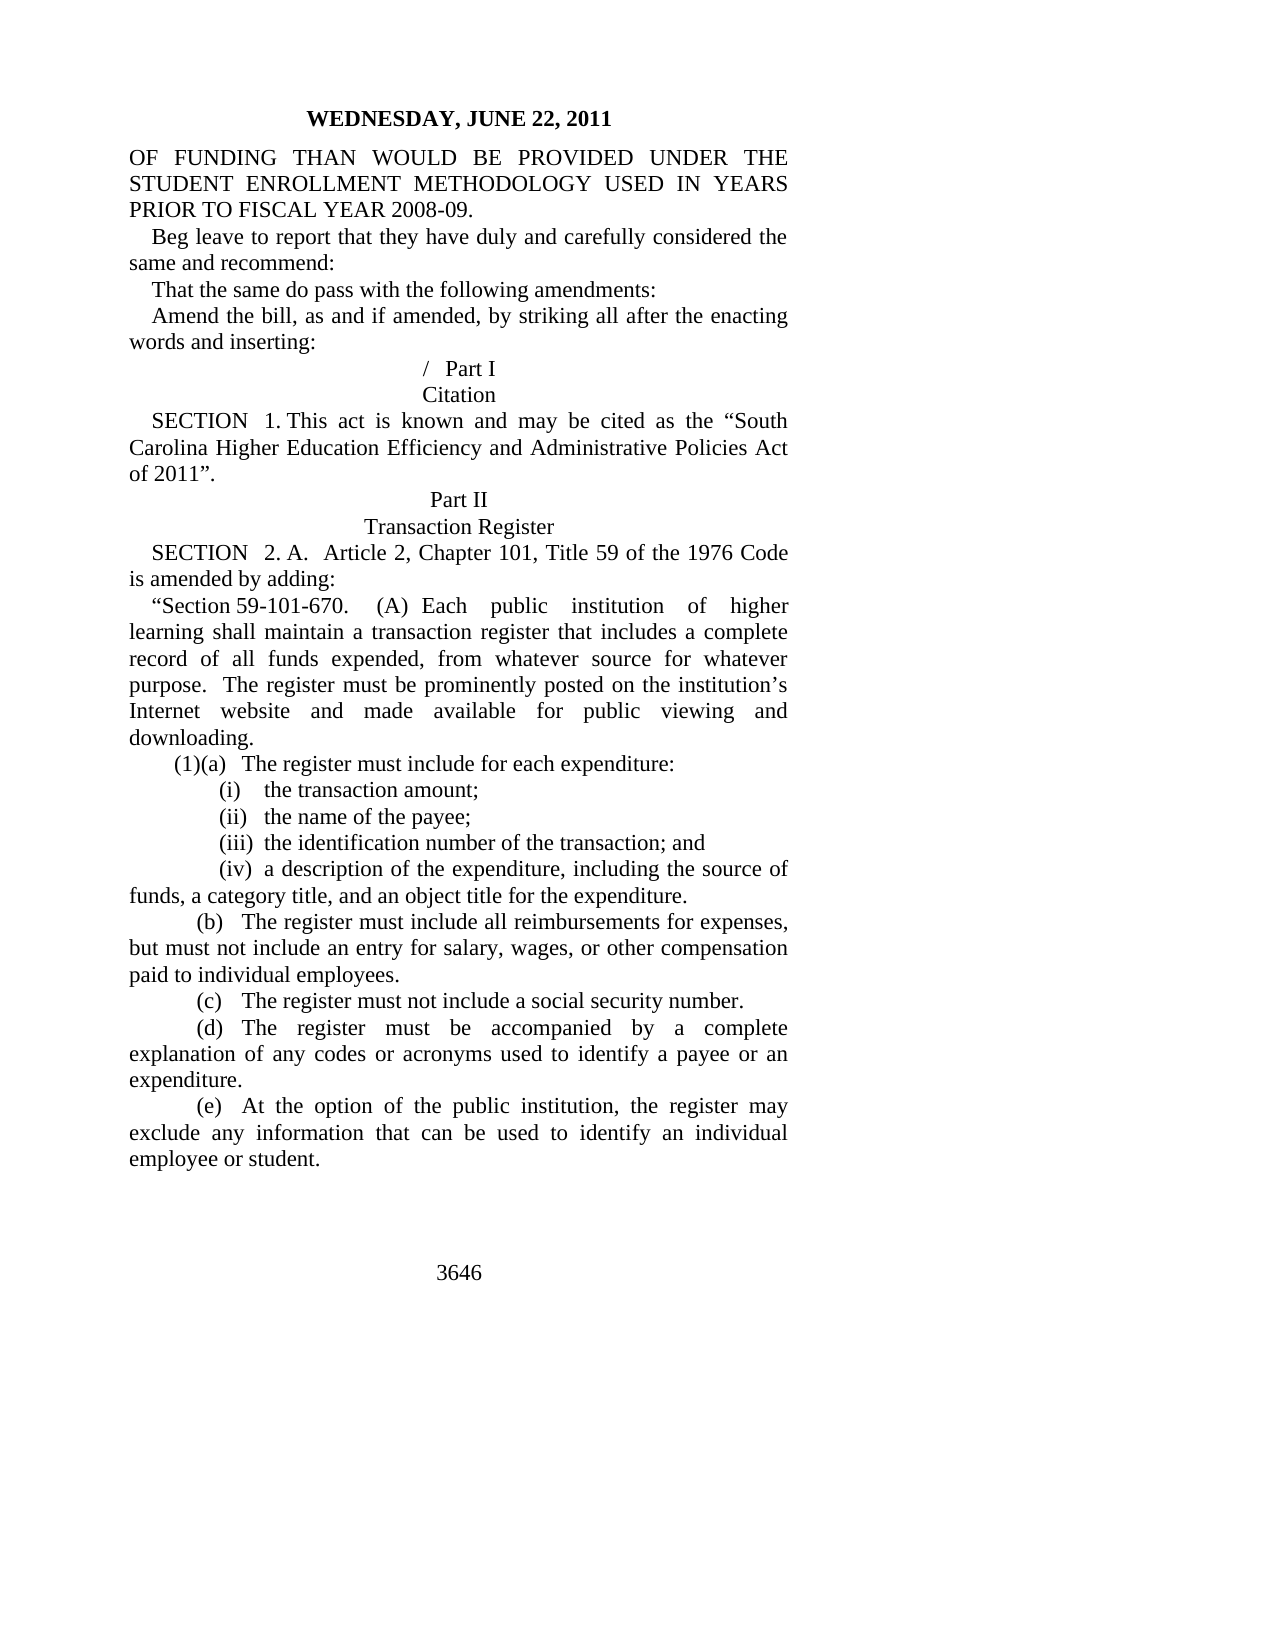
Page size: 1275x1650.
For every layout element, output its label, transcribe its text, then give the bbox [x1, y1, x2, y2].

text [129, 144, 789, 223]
text (1)(a) The register must include for each expenditure: [129, 750, 789, 776]
text (d) The register must be accompanied by a complete explanation of any codes or acronyms used to identify a payee or an expenditure. [129, 1013, 789, 1093]
text (c) The register must not include a social security number. [129, 987, 789, 1013]
text SECTION 2. A. Article 2, Chapter 101, Title 59 of the 1976 Code is amended by adding: [129, 539, 789, 592]
text (ii) the name of the payee; [129, 803, 789, 829]
text SECTION 1. This act is known and may be cited as the “South Carolina Higher Education Efficiency and Administrative Policies Act of 2011”. [129, 407, 789, 486]
text “Section 59-101-670. (A) Each public institution of higher learning shall maintain a transaction register that includes a complete record of all funds expended, from whatever source for whatever purpose. The register must be prominently posted on the institution’s Internet website and made available for public viewing and downloading. [129, 592, 789, 750]
text (e) At the option of the public institution, the register may exclude any information that can be used to identify an individual employee or student. [129, 1093, 789, 1172]
text (i) the transaction amount; [129, 776, 789, 803]
text That the same do pass with the following amendments: [129, 276, 789, 302]
text Amend the bill, as and if amended, by striking all after the enacting words and inserting: [129, 302, 789, 355]
text Beg leave to report that they have duly and carefully considered the same and recommend: [129, 223, 789, 276]
text / Part I [129, 355, 789, 381]
text (b) The register must include all reimbursements for expenses, but must not include an entry for salary, wages, or other compensation paid to individual employees. [129, 908, 789, 987]
text (iv) a description of the expenditure, including the source of funds, a category title, and an object title for the expenditure. [129, 855, 789, 908]
text Transaction Register [129, 513, 789, 539]
text Citation [129, 381, 789, 407]
text (iii) the identification number of the transaction; and [129, 829, 789, 855]
text Part II [129, 486, 789, 513]
